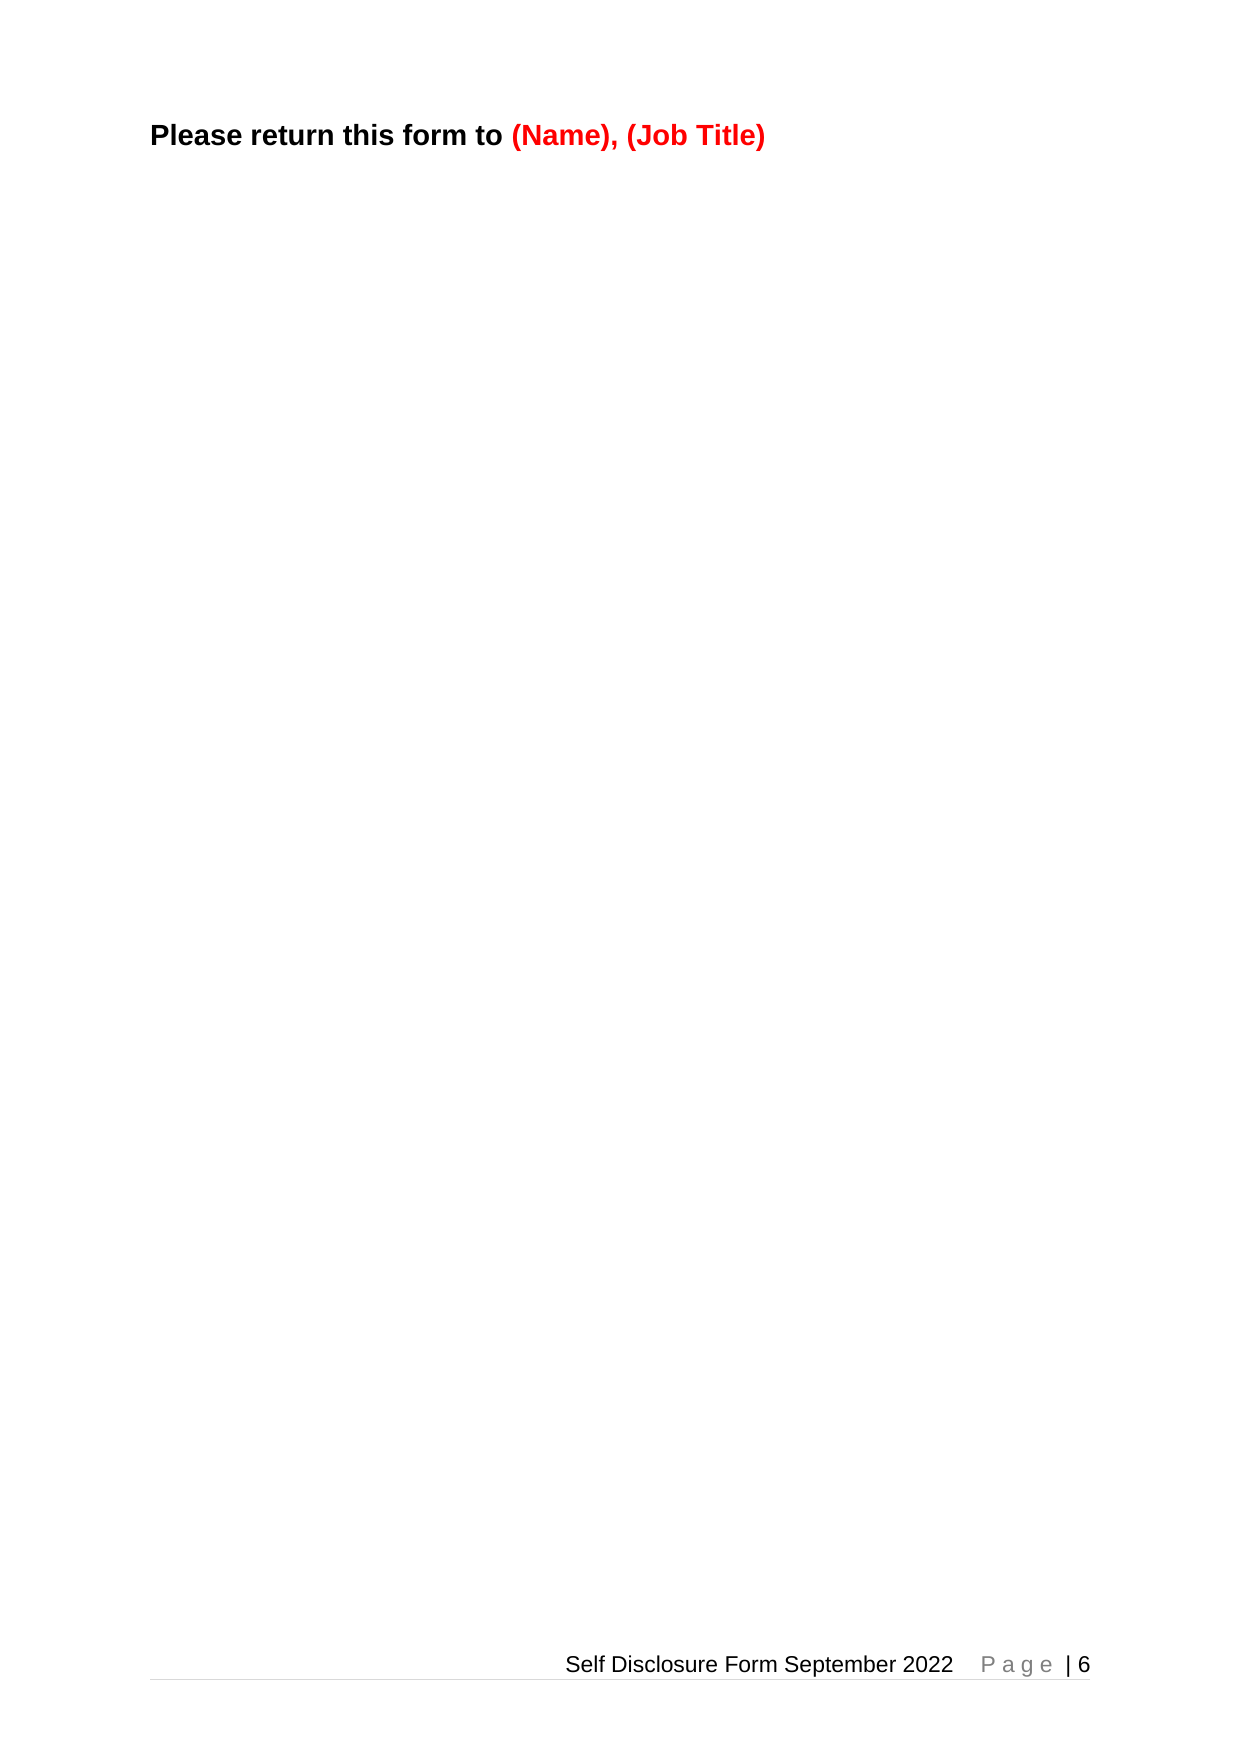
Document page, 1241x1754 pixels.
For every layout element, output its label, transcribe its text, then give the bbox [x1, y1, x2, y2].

title Please return this form to (Name), (Job Title) [150, 118, 1090, 152]
